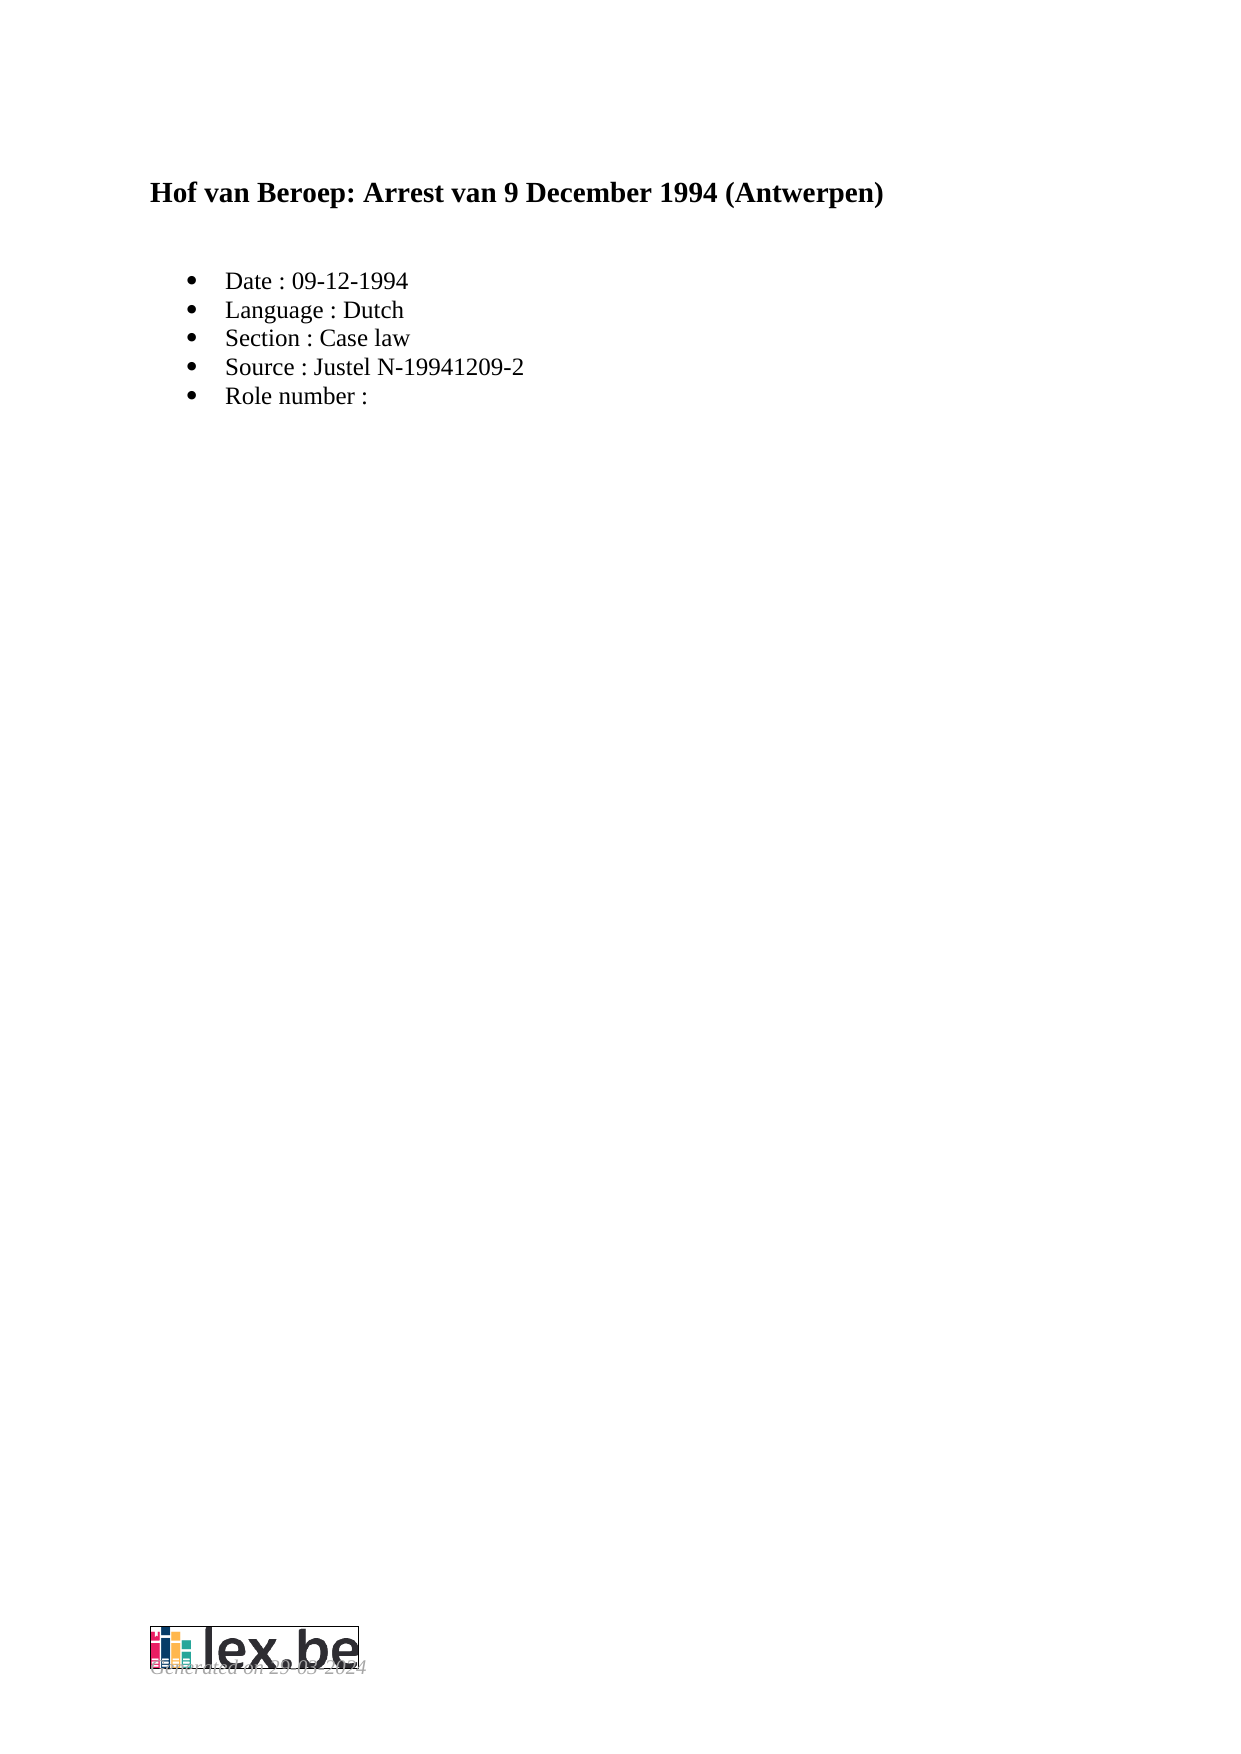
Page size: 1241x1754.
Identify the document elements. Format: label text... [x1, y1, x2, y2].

list Language : Dutch [187, 295, 1090, 323]
list Role number : [187, 381, 1090, 410]
list Date : 09-12-1994 [187, 266, 1090, 295]
picture [151, 1627, 358, 1668]
list Source : Justel N-19941209-2 [187, 352, 1090, 381]
list Section : Case law [187, 323, 1090, 352]
subtitle Hof van Beroep: Arrest van 9 December 1994 (Antwerpen) [150, 175, 1090, 208]
